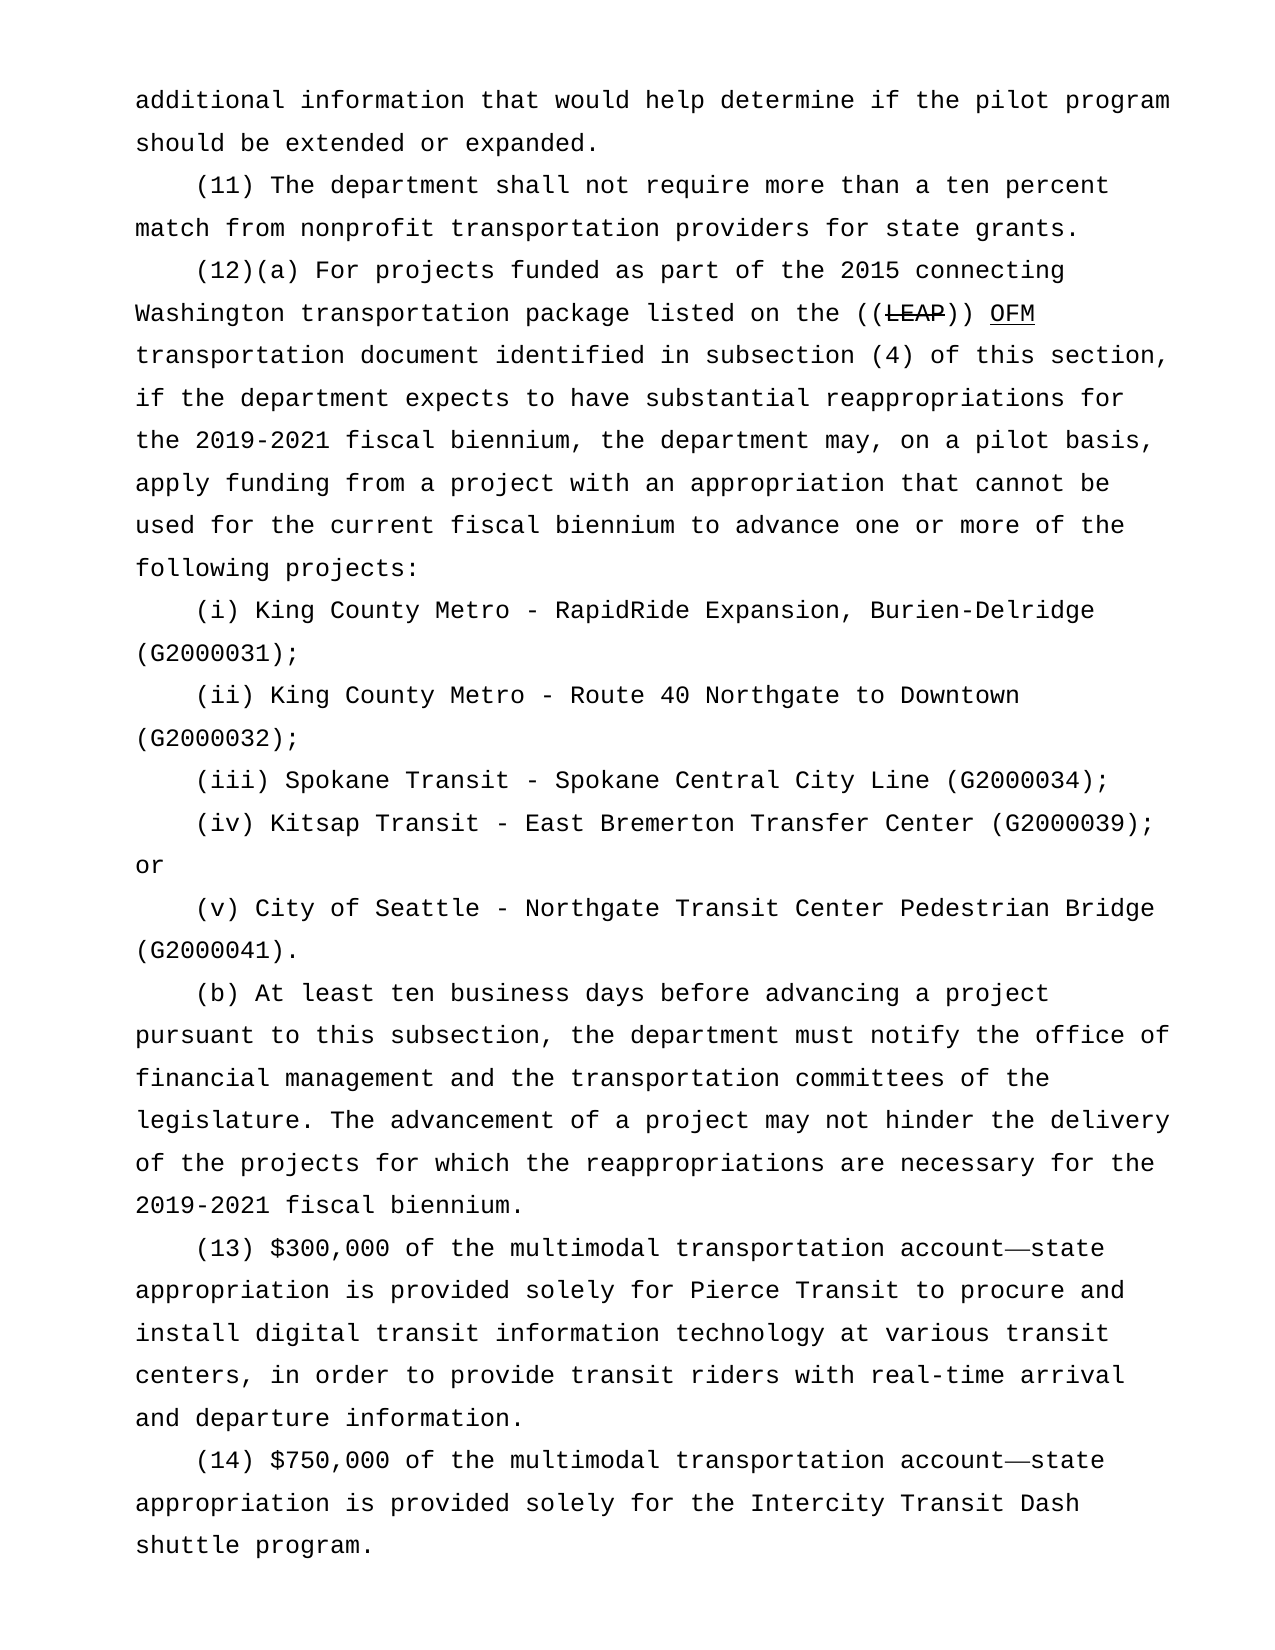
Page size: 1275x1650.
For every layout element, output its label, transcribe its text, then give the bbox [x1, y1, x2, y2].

text (iii) Spokane Transit - Spokane Central City Line (G2000034); [135, 755, 1170, 797]
text (iv) Kitsap Transit - East Bremerton Transfer Center (G2000039); or [135, 797, 1170, 882]
text (i) King County Metro - RapidRide Expansion, Burien-Delridge (G2000031); [135, 585, 1170, 670]
text (b) At least ten business days before advancing a project pursuant to this subsection, the department must notify the office of financial management and the transportation committees of the legislature. The advancement of a project may not hinder the delivery of the projects for which the reappropriations are necessary for the 2019-2021 fiscal biennium. [135, 967, 1170, 1222]
text (14) $750,000 of the multimodal transportation account—state appropriation is provided solely for the Intercity Transit Dash shuttle program. [135, 1435, 1170, 1562]
text (v) City of Seattle - Northgate Transit Center Pedestrian Bridge (G2000041). [135, 882, 1170, 967]
text (ii) King County Metro - Route 40 Northgate to Downtown (G2000032); [135, 670, 1170, 755]
text (11) The department shall not require more than a ten percent match from nonprofit transportation providers for state grants. [135, 160, 1170, 245]
text (13) $300,000 of the multimodal transportation account—state appropriation is provided solely for Pierce Transit to procure and install digital transit information technology at various transit centers, in order to provide transit riders with real-time arrival and departure information. [135, 1222, 1170, 1435]
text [135, 75, 1170, 160]
text (12)(a) For projects funded as part of the 2015 connecting Washington transportation package listed on the ((LEAP)) OFM transportation document identified in subsection (4) of this section, if the department expects to have substantial reappropriations for the 2019-2021 fiscal biennium, the department may, on a pilot basis, apply funding from a project with an appropriation that cannot be used for the current fiscal biennium to advance one or more of the following projects: [135, 245, 1170, 585]
